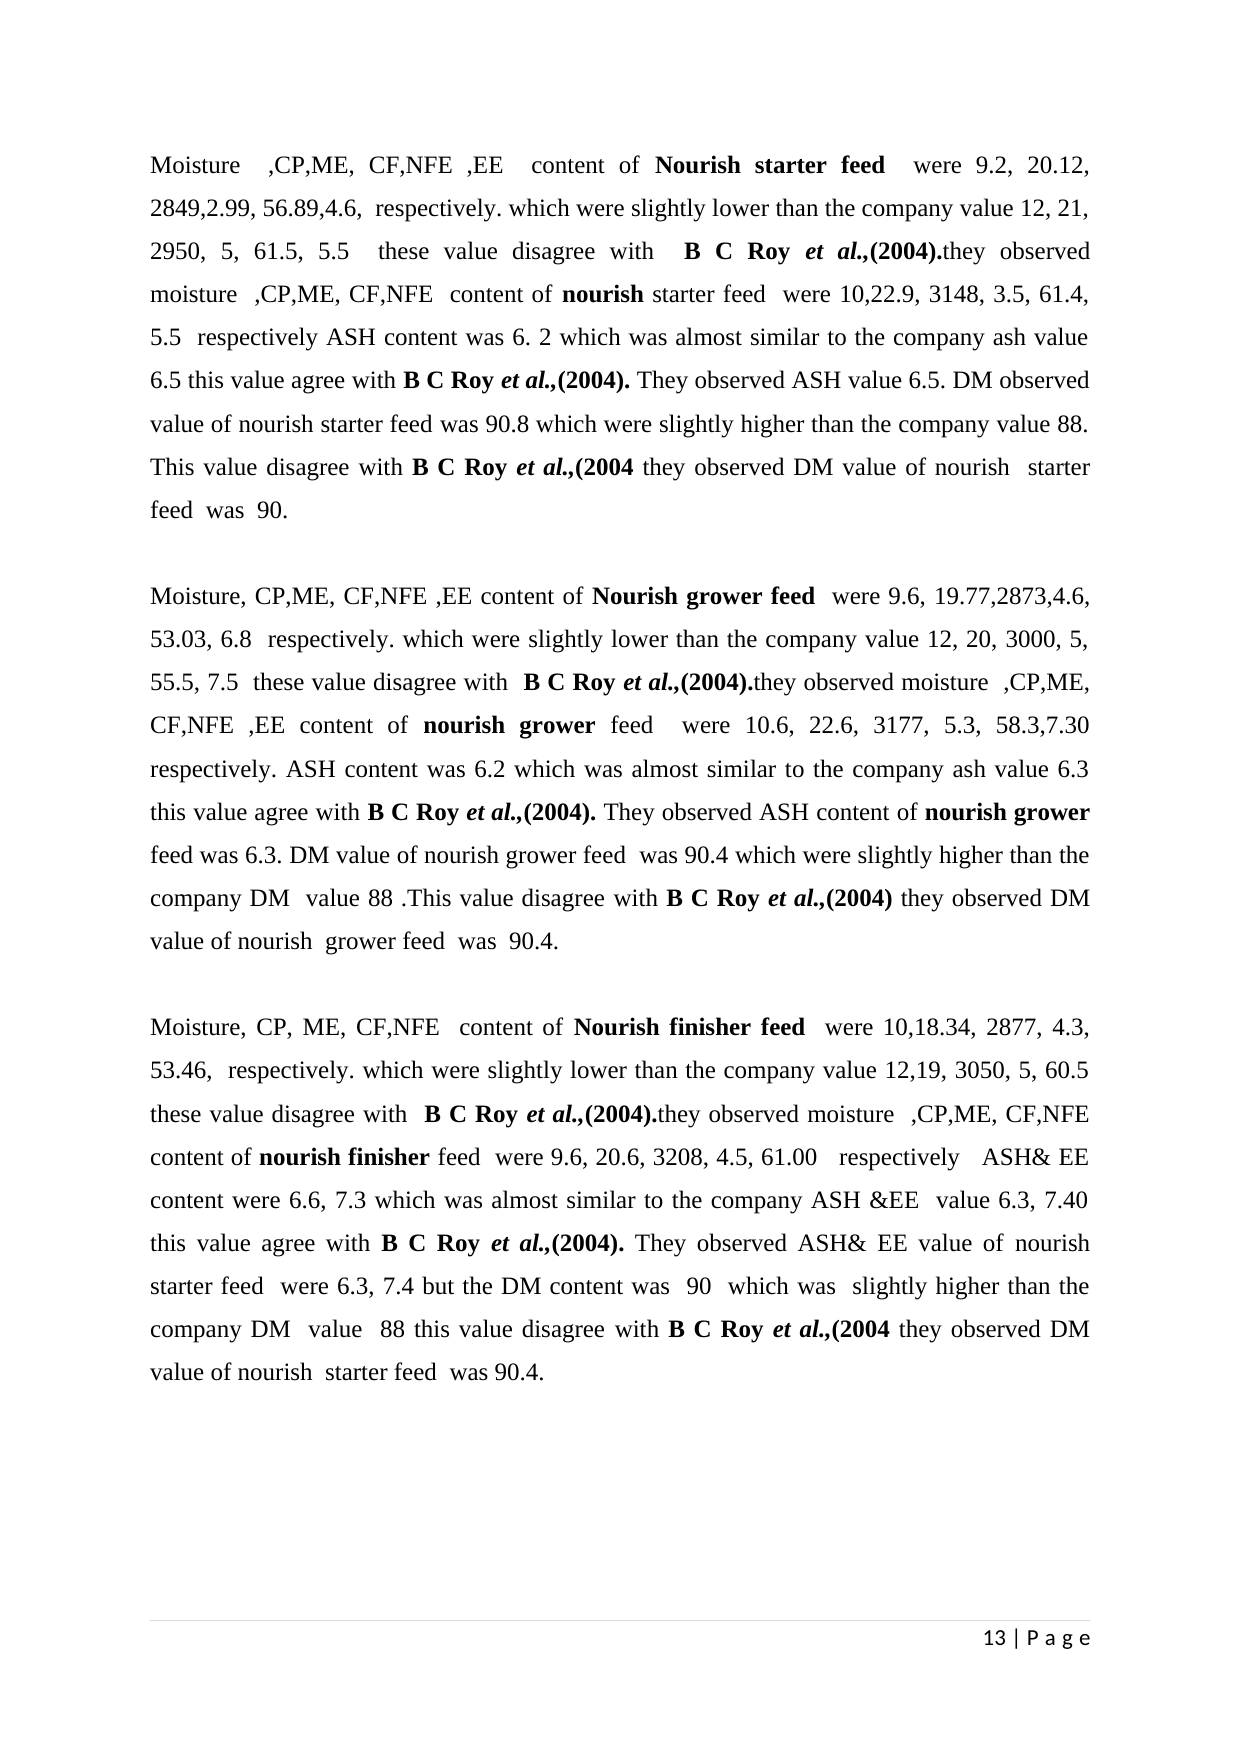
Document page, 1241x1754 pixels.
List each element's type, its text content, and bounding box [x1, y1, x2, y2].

text Moisture, CP, ME, CF,NFE content of Nourish finisher feed were 10,18.34, 2877, 4.3, 53.46, respectively. which were slightly lower than the company value 12,19, 3050, 5, 60.5 these value disagree with B C Roy et al.,(2004).they observed moisture ,CP,ME, CF,NFE content of nourish finisher feed were 9.6, 20.6, 3208, 4.5, 61.00 respectively ASH& EE content were 6.6, 7.3 which was almost similar to the company ASH &EE value 6.3, 7.40 this value agree with B C Roy et al.,(2004). They observed ASH& EE value of nourish starter feed were 6.3, 7.4 but the DM content was 90 which was slightly higher than the company DM value 88 this value disagree with B C Roy et al.,(2004 they observed DM value of nourish starter feed was 90.4. [150, 1012, 1090, 1386]
text Moisture, CP,ME, CF,NFE ,EE content of Nourish grower feed were 9.6, 19.77,2873,4.6, 53.03, 6.8 respectively. which were slightly lower than the company value 12, 20, 3000, 5, 55.5, 7.5 these value disagree with B C Roy et al.,(2004).they observed moisture ,CP,ME, CF,NFE ,EE content of nourish grower feed were 10.6, 22.6, 3177, 5.3, 58.3,7.30 respectively. ASH content was 6.2 which was almost similar to the company ash value 6.3 this value agree with B C Roy et al.,(2004). They observed ASH content of nourish grower feed was 6.3. DM value of nourish grower feed was 90.4 which were slightly higher than the company DM value 88 .This value disagree with B C Roy et al.,(2004) they observed DM value of nourish grower feed was 90.4. [150, 581, 1090, 955]
text Moisture ,CP,ME, CF,NFE ,EE content of Nourish starter feed were 9.2, 20.12, 2849,2.99, 56.89,4.6, respectively. which were slightly lower than the company value 12, 21, 2950, 5, 61.5, 5.5 these value disagree with B C Roy et al.,(2004).they observed moisture ,CP,ME, CF,NFE content of nourish starter feed were 10,22.9, 3148, 3.5, 61.4, 5.5 respectively ASH content was 6. 2 which was almost similar to the company ash value 6.5 this value agree with B C Roy et al.,(2004). They observed ASH value 6.5. DM observed value of nourish starter feed was 90.8 which were slightly higher than the company value 88. This value disagree with B C Roy et al.,(2004 they observed DM value of nourish starter feed was 90. [150, 150, 1090, 524]
